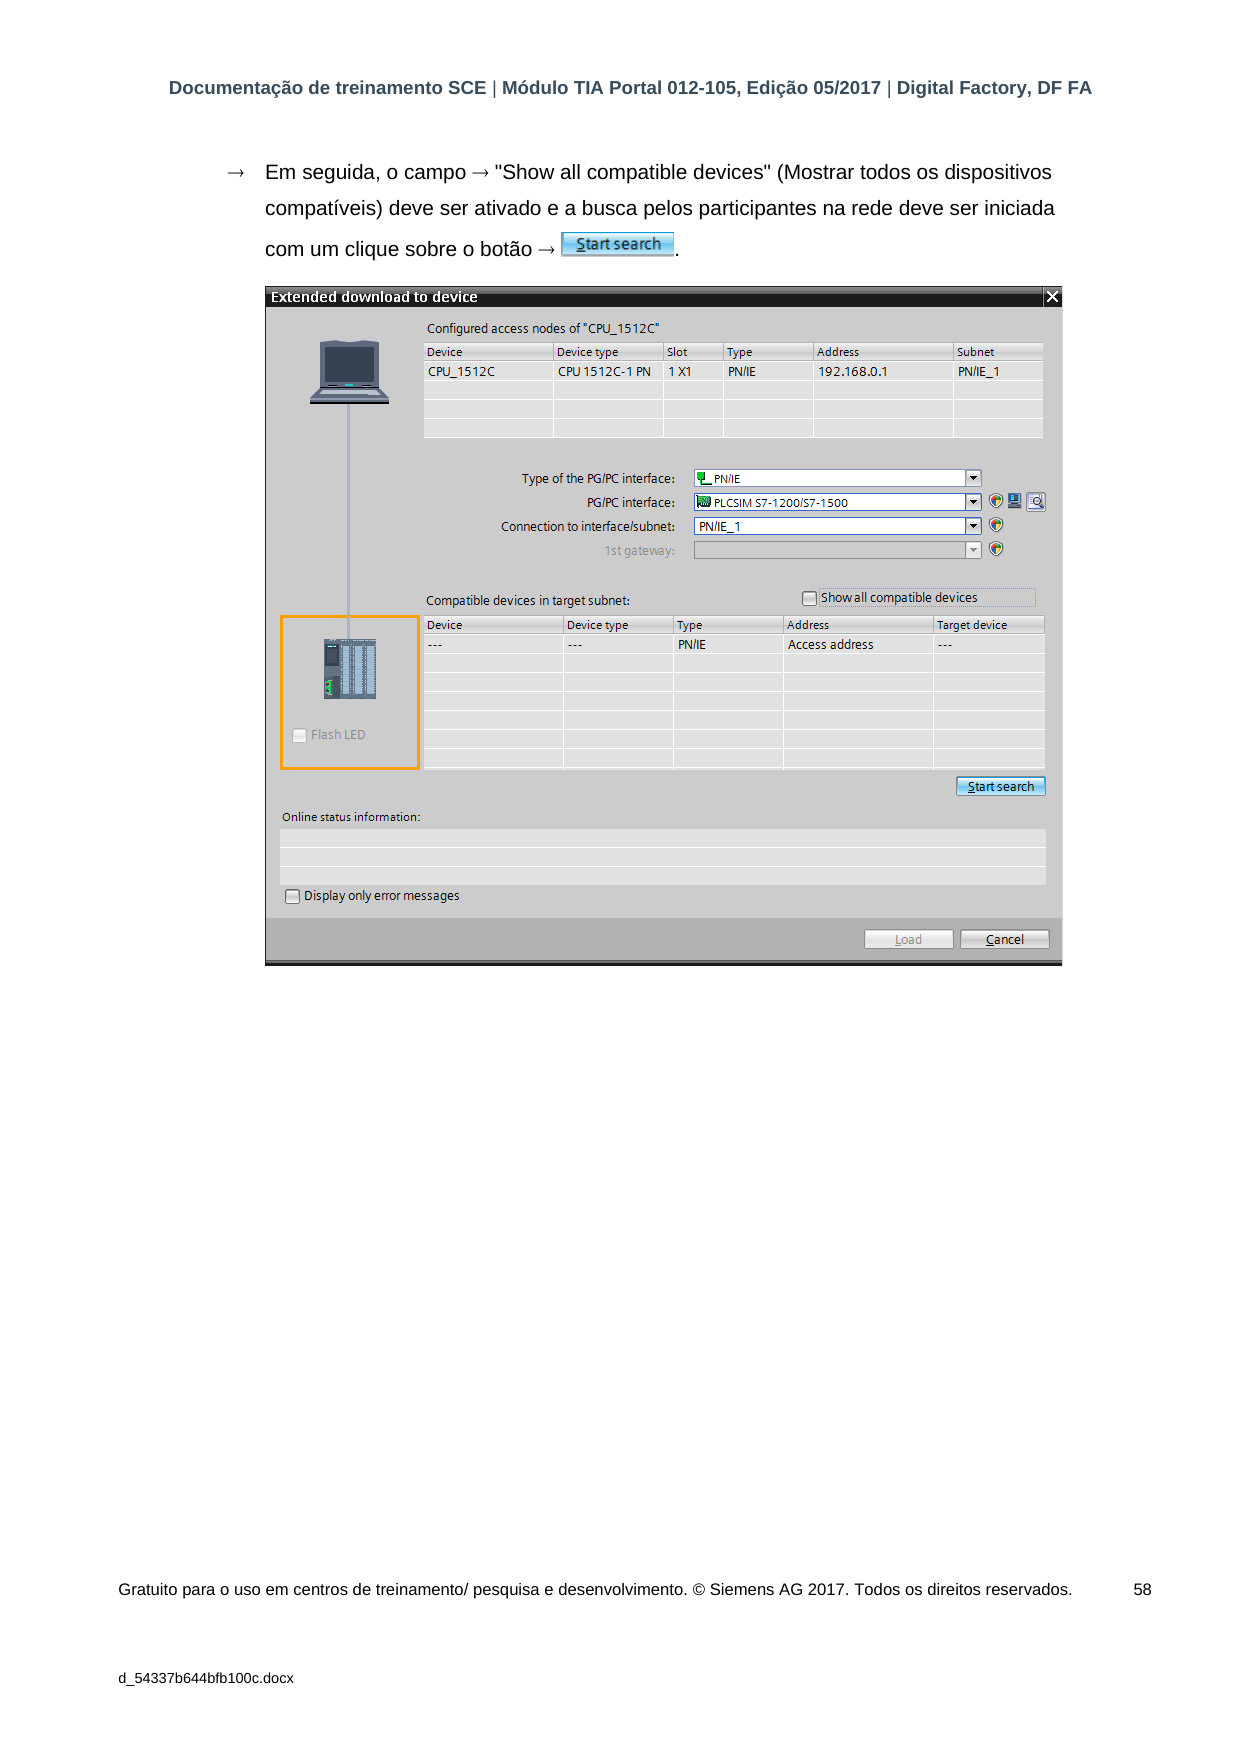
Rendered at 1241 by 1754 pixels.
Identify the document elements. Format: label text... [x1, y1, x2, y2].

picture [265, 285, 1063, 966]
text Em seguida, o campo "Show all compatible devices" (Mostrar todos os dispositivos compatíveis) deve ser ativado e a busca pelos participantes na rede deve ser iniciada com um clique sobre o botão . [227, 160, 1092, 261]
picture [560, 232, 674, 257]
